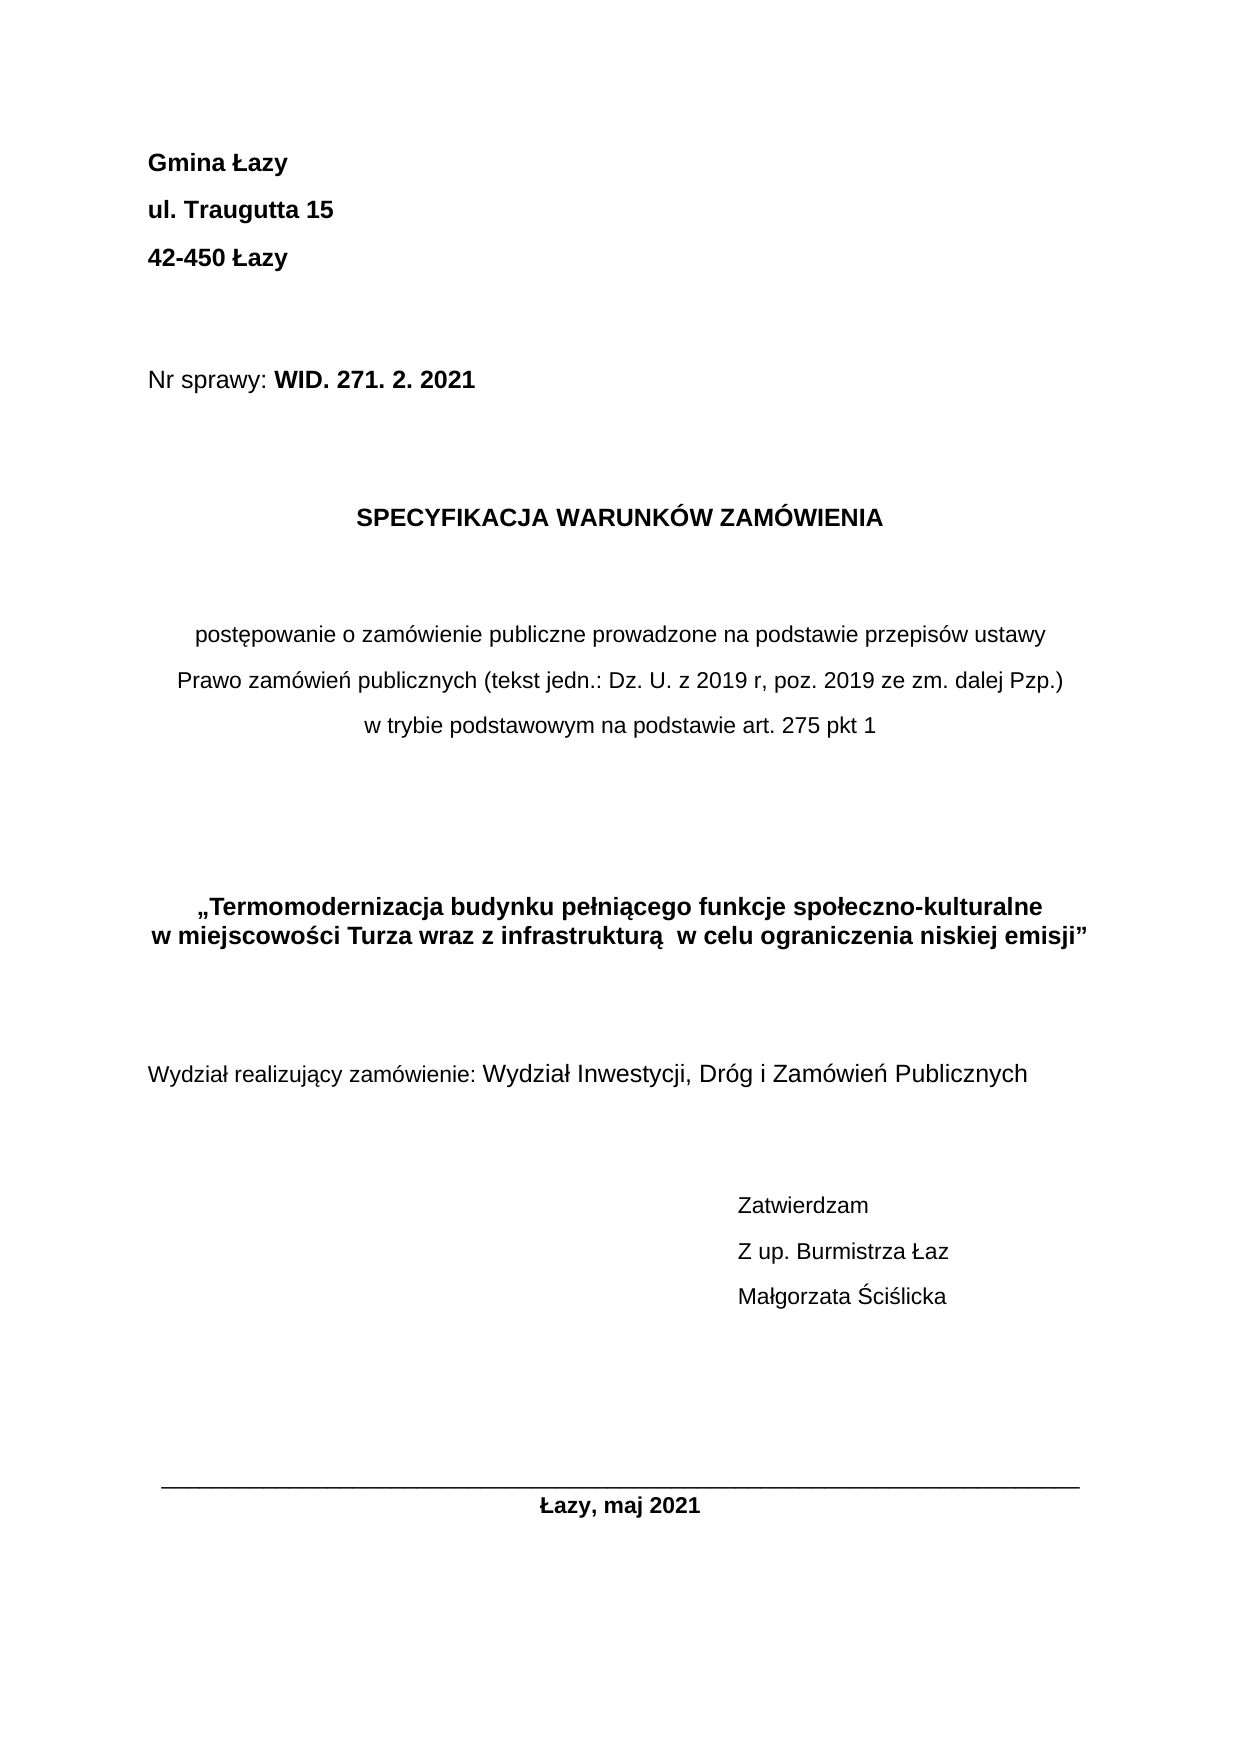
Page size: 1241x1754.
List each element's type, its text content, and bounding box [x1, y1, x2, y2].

subtitle SPECYFIKACJA WARUNKÓW ZAMÓWIENIA [148, 502, 1093, 531]
text 42-450 Łazy [148, 243, 1093, 272]
text Nr sprawy: WID. 271. 2. 2021 [148, 364, 1093, 393]
text Prawo zamówień publicznych (tekst jedn.: Dz. U. z 2019 r, poz. 2019 ze zm. dalej Pzp.) [148, 667, 1093, 693]
text Z up. Burmistrza Łaz [664, 1238, 1093, 1264]
text Małgorzata Ściślicka [664, 1283, 1093, 1309]
text „Termomodernizacja budynku pełniącego funkcje społeczno-kulturalne w miejscowości Turza wraz z infrastrukturą w celu ograniczenia niskiej emisji” [148, 892, 1093, 949]
text w trybie podstawowym na podstawie art. 275 pkt 1 [148, 712, 1093, 738]
text postępowanie o zamówienie publiczne prowadzone na podstawie przepisów ustawy [148, 621, 1093, 648]
text ________________________________________________________________________ Łazy, maj 2021 [148, 1463, 1093, 1518]
text ul. Traugutta 15 [148, 195, 1093, 224]
text Zatwierdzam [664, 1192, 1093, 1219]
text Gmina Łazy [148, 148, 1093, 176]
subtitle Wydział realizujący zamówienie: Wydział Inwestycji, Dróg i Zamówień Publicznych [148, 1059, 1093, 1088]
